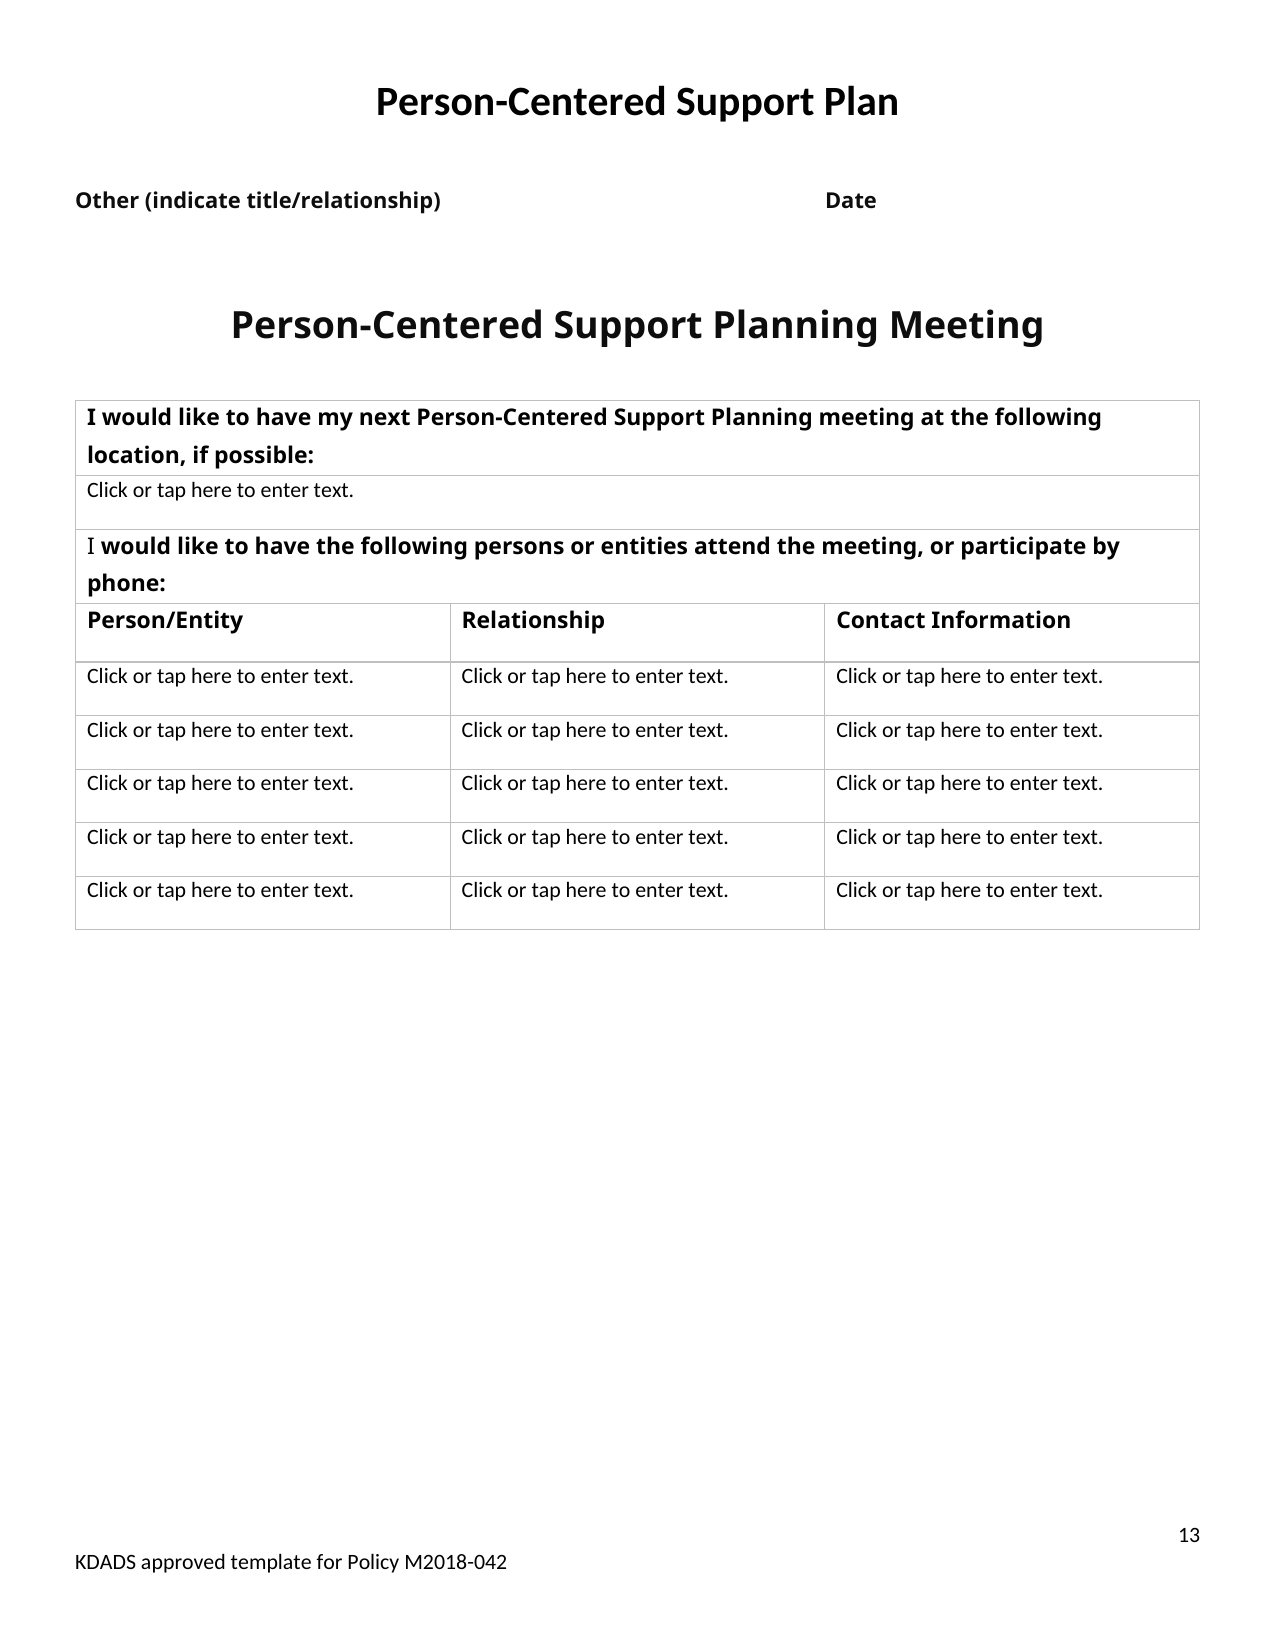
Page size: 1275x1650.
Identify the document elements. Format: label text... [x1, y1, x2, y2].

table_cell Person/Entity [76, 604, 450, 661]
table_cell Relationship [451, 604, 824, 661]
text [75, 185, 1200, 215]
text Person-Centered Support Planning Meeting [75, 298, 1200, 349]
table_cell I would like to have the following persons or entities attend the meeting, or participate by phone: [76, 530, 1199, 603]
table_cell Contact Information [825, 604, 1199, 661]
table_header I would like to have my next Person-Centered Support Planning meeting at the following location, if possible: [76, 401, 1199, 475]
